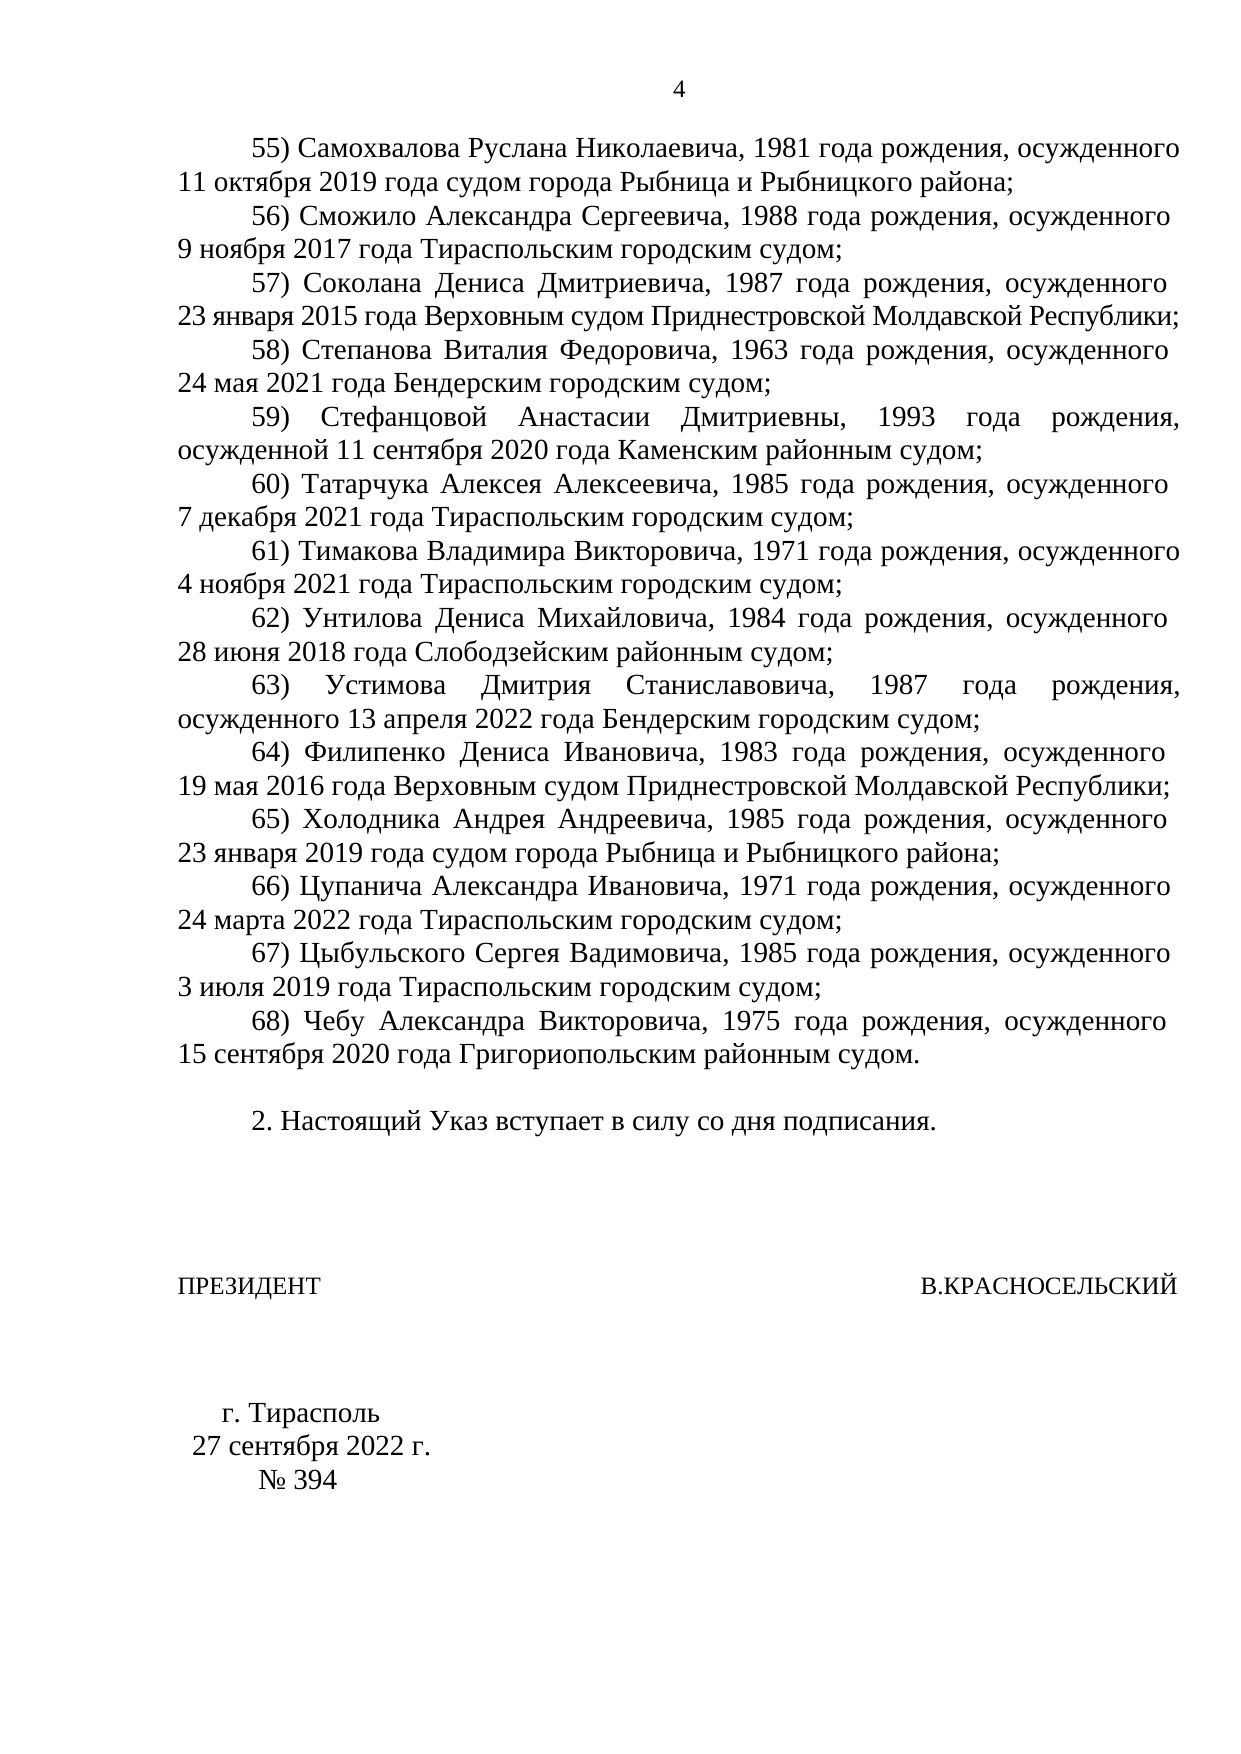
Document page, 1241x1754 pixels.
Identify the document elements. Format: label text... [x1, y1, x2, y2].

text 59) Стефанцовой Анастасии Дмитриевны, 1993 года рождения, осужденной 11 сентября 2020 года Каменским районным судом; [177, 399, 1181, 466]
text 27 сентября 2022 г. [177, 1428, 1181, 1462]
text 67) Цыбульского Сергея Вадимовича, 1985 года рождения, осужденного 3 июля 2019 года Тираспольским городским судом; [177, 936, 1181, 1003]
text 61) Тимакова Владимира Викторовича, 1971 года рождения, осужденного 4 ноября 2021 года Тираспольским городским судом; [177, 533, 1181, 600]
text 56) Сможило Александра Сергеевича, 1988 года рождения, осужденного 9 ноября 2017 года Тираспольским городским судом; [177, 198, 1181, 265]
text № 394 [177, 1462, 1181, 1495]
text 65) Холодника Андрея Андреевича, 1985 года рождения, осужденного 23 января 2019 года судом города Рыбница и Рыбницкого района; [177, 801, 1181, 868]
text 66) Цупанича Александра Ивановича, 1971 года рождения, осужденного 24 марта 2022 года Тираспольским городским судом; [177, 868, 1181, 936]
text ПРЕЗИДЕНТ В.КРАСНОСЕЛЬСКИЙ [177, 1271, 1181, 1300]
text 68) Чебу Александра Викторовича, 1975 года рождения, осужденного 15 сентября 2020 года Григориопольским районным судом. [177, 1003, 1181, 1070]
text 2. Настоящий Указ вступает в силу со дня подписания. [177, 1103, 1181, 1137]
text г. Тирасполь [177, 1395, 1181, 1428]
text 63) Устимова Дмитрия Станиславовича, 1987 года рождения, осужденного 13 апреля 2022 года Бендерским городским судом; [177, 667, 1181, 734]
text 64) Филипенко Дениса Ивановича, 1983 года рождения, осужденного 19 мая 2016 года Верховным судом Приднестровской Молдавской Республики; [177, 734, 1181, 801]
text 55) Самохвалова Руслана Николаевича, 1981 года рождения, осужденного 11 октября 2019 года судом города Рыбница и Рыбницкого района; [177, 131, 1181, 198]
text 58) Степанова Виталия Федоровича, 1963 года рождения, осужденного 24 мая 2021 года Бендерским городским судом; [177, 332, 1181, 399]
text 60) Татарчука Алексея Алексеевича, 1985 года рождения, осужденного 7 декабря 2021 года Тираспольским городским судом; [177, 466, 1181, 533]
text 57) Соколана Дениса Дмитриевича, 1987 года рождения, осужденного 23 января 2015 года Верховным судом Приднестровской Молдавской Республики; [177, 265, 1181, 332]
text 62) Унтилова Дениса Михайловича, 1984 года рождения, осужденного 28 июня 2018 года Слободзейским районным судом; [177, 600, 1181, 667]
